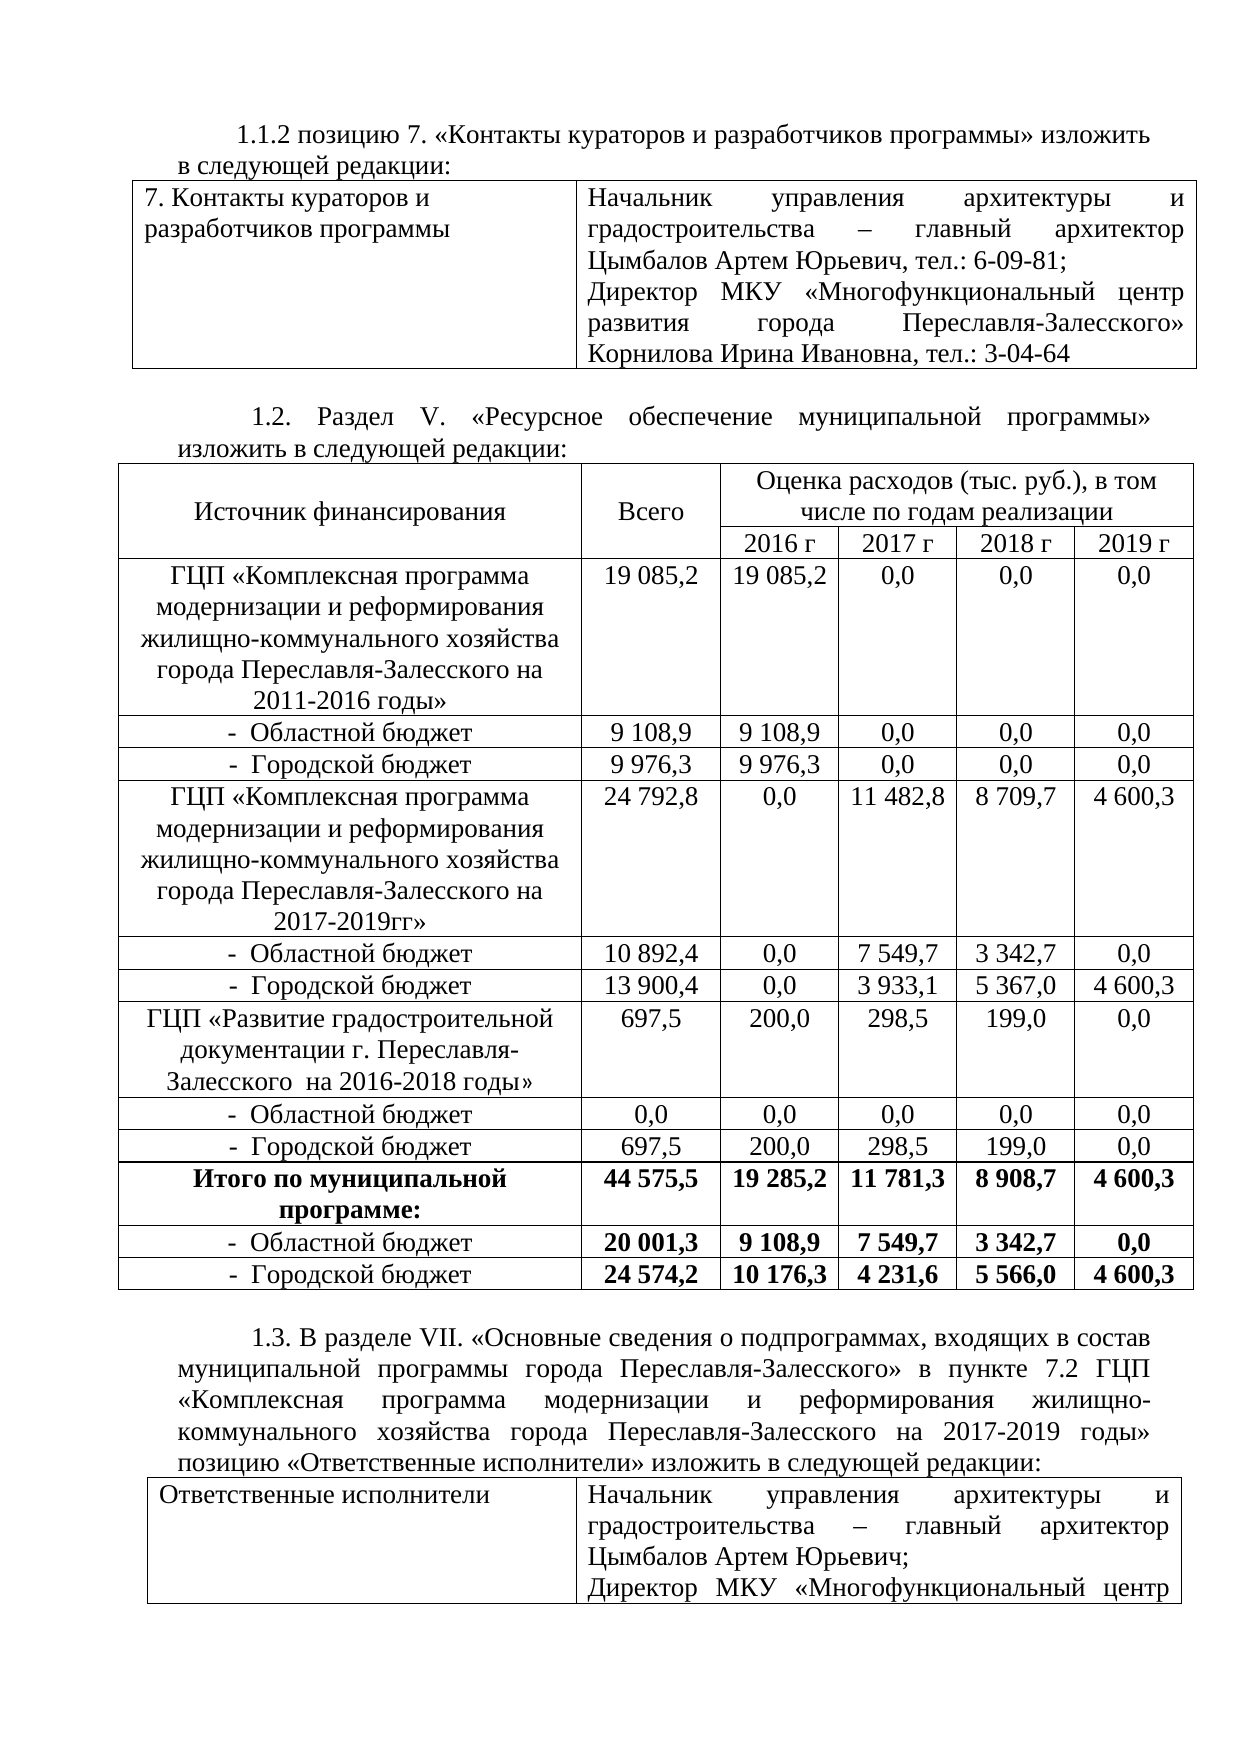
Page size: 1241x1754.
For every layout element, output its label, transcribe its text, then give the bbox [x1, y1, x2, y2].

table_cell 0,0 [721, 970, 838, 1001]
table_cell 0,0 [721, 937, 838, 968]
table_cell Итого по муниципальной программе: [119, 1163, 581, 1225]
table_cell - Городской бюджет [119, 1258, 581, 1289]
table_cell 199,0 [957, 1002, 1074, 1097]
table_cell 11 781,3 [839, 1163, 956, 1225]
table_cell 2019 г [1075, 527, 1193, 558]
table_cell - Городской бюджет [119, 748, 581, 779]
table_cell 0,0 [839, 559, 956, 715]
table_cell 697,5 [582, 1130, 720, 1161]
table_cell 3 342,7 [957, 937, 1074, 968]
table_cell 0,0 [582, 1098, 720, 1129]
table_cell 2017 г [839, 527, 956, 558]
table_cell 0,0 [957, 748, 1074, 779]
table_cell 11 482,8 [839, 781, 956, 936]
table_header Всего [582, 464, 720, 558]
table_cell 200,0 [721, 1130, 838, 1161]
table_cell 9 976,3 [721, 748, 838, 779]
table_cell 10 176,3 [721, 1258, 838, 1289]
table_cell 0,0 [721, 1098, 838, 1129]
table_cell 0,0 [1075, 1002, 1193, 1097]
table_cell 9 108,9 [721, 1226, 838, 1257]
table_cell 0,0 [957, 716, 1074, 747]
table_header Начальник управления архитектуры и градостроительства – главный архитектор Цымбалов Артем Юрьевич, тел.: 6-09-81; Директор МКУ «Многофункциональный центр развития города Переславля-Залесского» Корнилова Ирина Ивановна, тел.: 3-04-64 [577, 181, 1196, 368]
table_cell 4 231,6 [839, 1258, 956, 1289]
table_cell 44 575,5 [582, 1163, 720, 1225]
table_cell 13 900,4 [582, 970, 720, 1001]
table_cell 298,5 [839, 1002, 956, 1097]
table_cell 3 342,7 [957, 1226, 1074, 1257]
table_cell 2016 г [721, 527, 838, 558]
table_cell 2018 г [957, 527, 1074, 558]
table_cell 8 709,7 [957, 781, 1074, 936]
table_cell 0,0 [839, 716, 956, 747]
table_cell 0,0 [721, 781, 838, 936]
table_cell 24 792,8 [582, 781, 720, 936]
table_cell 24 574,2 [582, 1258, 720, 1289]
table_cell 4 600,3 [1075, 781, 1193, 936]
table_cell ГЦП «Развитие градостроительной документации г. Переславля-Залесского на 2016-2018 годы» [119, 1002, 581, 1097]
table_cell 0,0 [1075, 937, 1193, 968]
table_cell 0,0 [1075, 716, 1193, 747]
table_cell - Городской бюджет [119, 970, 581, 1001]
table_cell 3 933,1 [839, 970, 956, 1001]
text 1.2. Раздел V. «Ресурсное обеспечение муниципальной программы» изложить в следующей редакции: [177, 401, 1152, 463]
text 1.1.2 позицию 7. «Контакты кураторов и разработчиков программы» изложить в следующей редакции: [177, 118, 1152, 180]
table_cell 7 549,7 [839, 937, 956, 968]
table_cell 20 001,3 [582, 1226, 720, 1257]
table_cell 0,0 [957, 1098, 1074, 1129]
table_cell 5 566,0 [957, 1258, 1074, 1289]
table_cell 0,0 [839, 1098, 956, 1129]
table_cell 19 085,2 [721, 559, 838, 715]
table_cell ГЦП «Комплексная программа модернизации и реформирования жилищно-коммунального хозяйства города Переславля-Залесского на 2011-2016 годы» [119, 559, 581, 715]
table_cell 200,0 [721, 1002, 838, 1097]
table_cell 0,0 [1075, 559, 1193, 715]
table_cell 7 549,7 [839, 1226, 956, 1257]
table_cell 0,0 [1075, 1226, 1193, 1257]
table_cell 10 892,4 [582, 937, 720, 968]
table_cell - Областной бюджет [119, 716, 581, 747]
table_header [148, 1478, 576, 1603]
table_cell 4 600,3 [1075, 1258, 1193, 1289]
table_cell 9 108,9 [582, 716, 720, 747]
table_header Оценка расходов (тыс. руб.), в том числе по годам реализации [721, 464, 1193, 526]
table_cell - Городской бюджет [119, 1130, 581, 1161]
table_cell ГЦП «Комплексная программа модернизации и реформирования жилищно-коммунального хозяйства города Переславля-Залесского на 2017-2019гг» [119, 781, 581, 936]
table_cell 0,0 [1075, 1130, 1193, 1161]
table_header 7. Контакты кураторов и разработчиков программы [133, 181, 576, 368]
table_cell 19 085,2 [582, 559, 720, 715]
table_cell 298,5 [839, 1130, 956, 1161]
table_cell - Областной бюджет [119, 937, 581, 968]
table_header Источник финансирования [119, 464, 581, 558]
table_cell 0,0 [839, 748, 956, 779]
table_cell 0,0 [1075, 748, 1193, 779]
table_cell - Областной бюджет [119, 1226, 581, 1257]
table_cell 199,0 [957, 1130, 1074, 1161]
table_cell 8 908,7 [957, 1163, 1074, 1225]
table_cell 5 367,0 [957, 970, 1074, 1001]
table_cell 19 285,2 [721, 1163, 838, 1225]
table_cell 9 976,3 [582, 748, 720, 779]
text 1.3. В разделе VII. «Основные сведения о подпрограммах, входящих в состав муниципальной программы города Переславля-Залесского» в пункте 7.2 ГЦП «Комплексная программа модернизации и реформирования жилищно-коммунального хозяйства города Переславля-Залесского на 2017-2019 годы» позицию «Ответственные исполнители» изложить в следующей редакции: [177, 1321, 1152, 1477]
table_cell 4 600,3 [1075, 1163, 1193, 1225]
table_cell - Областной бюджет [119, 1098, 581, 1129]
table_cell 0,0 [957, 559, 1074, 715]
table_cell 697,5 [582, 1002, 720, 1097]
table_cell 0,0 [1075, 1098, 1193, 1129]
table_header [577, 1478, 1181, 1603]
table_cell 9 108,9 [721, 716, 838, 747]
table_cell 4 600,3 [1075, 970, 1193, 1001]
